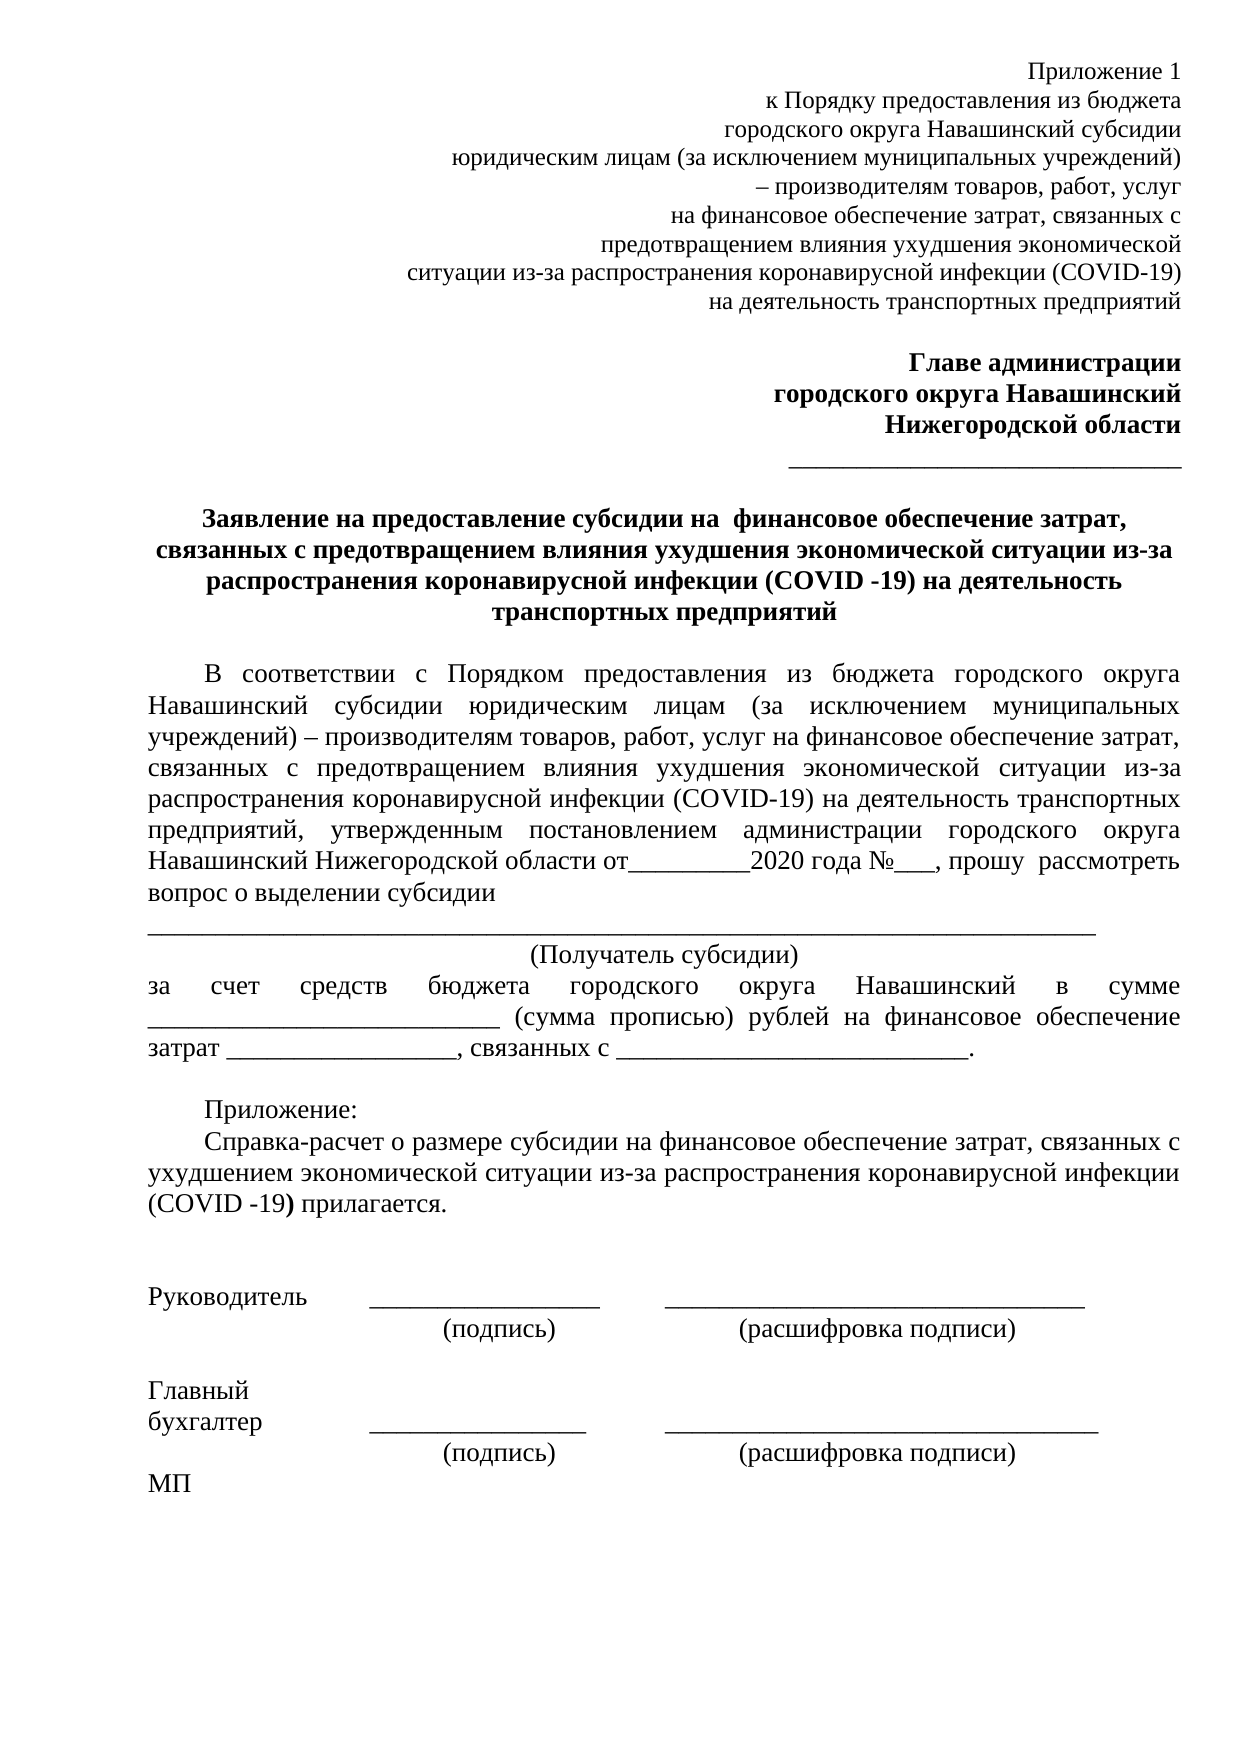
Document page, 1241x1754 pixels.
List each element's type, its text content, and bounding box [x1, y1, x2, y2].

text – производителям товаров, работ, услуг [148, 171, 1181, 200]
text Справка-расчет о размере субсидии на финансовое обеспечение затрат, связанных с ухудшением экономической ситуации из-за распространения коронавирусной инфекции (СОVID -19) прилагается. [148, 1125, 1181, 1218]
text Главный [148, 1374, 1181, 1405]
text на финансовое обеспечение затрат, связанных с предотвращением влияния ухудшения экономической ситуации из-за распространения коронавирусной инфекции (СОVID-19) [148, 200, 1181, 286]
text (подпись) (расшифровка подписи) [369, 1312, 1181, 1343]
text городского округа Навашинский субсидии [148, 114, 1181, 142]
text Приложение 1 [148, 56, 1181, 85]
text к Порядку предоставления из бюджета [148, 85, 1181, 114]
text Приложение: [148, 1094, 1181, 1125]
text _____________________________ [148, 439, 1181, 471]
text Нижегородской области [148, 408, 1181, 439]
text МП [148, 1467, 1181, 1498]
text бухгалтер ________________ ________________________________ [148, 1405, 1181, 1436]
text ______________________________________________________________________ [148, 907, 1181, 938]
text (Получатель субсидии) [148, 938, 1181, 969]
text В соответствии с Порядком предоставления из бюджета городского округа Навашинский субсидии юридическим лицам (за исключением муниципальных учреждений) – производителям товаров, работ, услуг на финансовое обеспечение затрат, связанных с предотвращением влияния ухудшения экономической ситуации из-за распространения коронавирусной инфекции (СОVID-19) на деятельность транспортных предприятий, утвержденным постановлением администрации городского округа Навашинский Нижегородской области от_________2020 года №___, прошу рассмотреть вопрос о выделении субсидии [148, 658, 1181, 907]
text на деятельность транспортных предприятий [148, 286, 1181, 315]
text Заявление на предоставление субсидии на финансовое обеспечение затрат, связанных с предотвращением влияния ухудшения экономической ситуации из-за распространения коронавирусной инфекции (СОVID -19) на деятельность транспортных предприятий [148, 502, 1181, 626]
text Главе администрации [443, 346, 1181, 377]
text юридическим лицам (за исключением муниципальных учреждений) [148, 142, 1181, 171]
text (подпись) (расшифровка подписи) [369, 1436, 1181, 1467]
text Руководитель _________________ _______________________________ [148, 1281, 1181, 1312]
text городского округа Навашинский [443, 377, 1181, 408]
text за счет средств бюджета городского округа Навашинский в сумме __________________________ (сумма прописью) рублей на финансовое обеспечение затрат _________________, связанных с __________________________. [148, 969, 1181, 1062]
